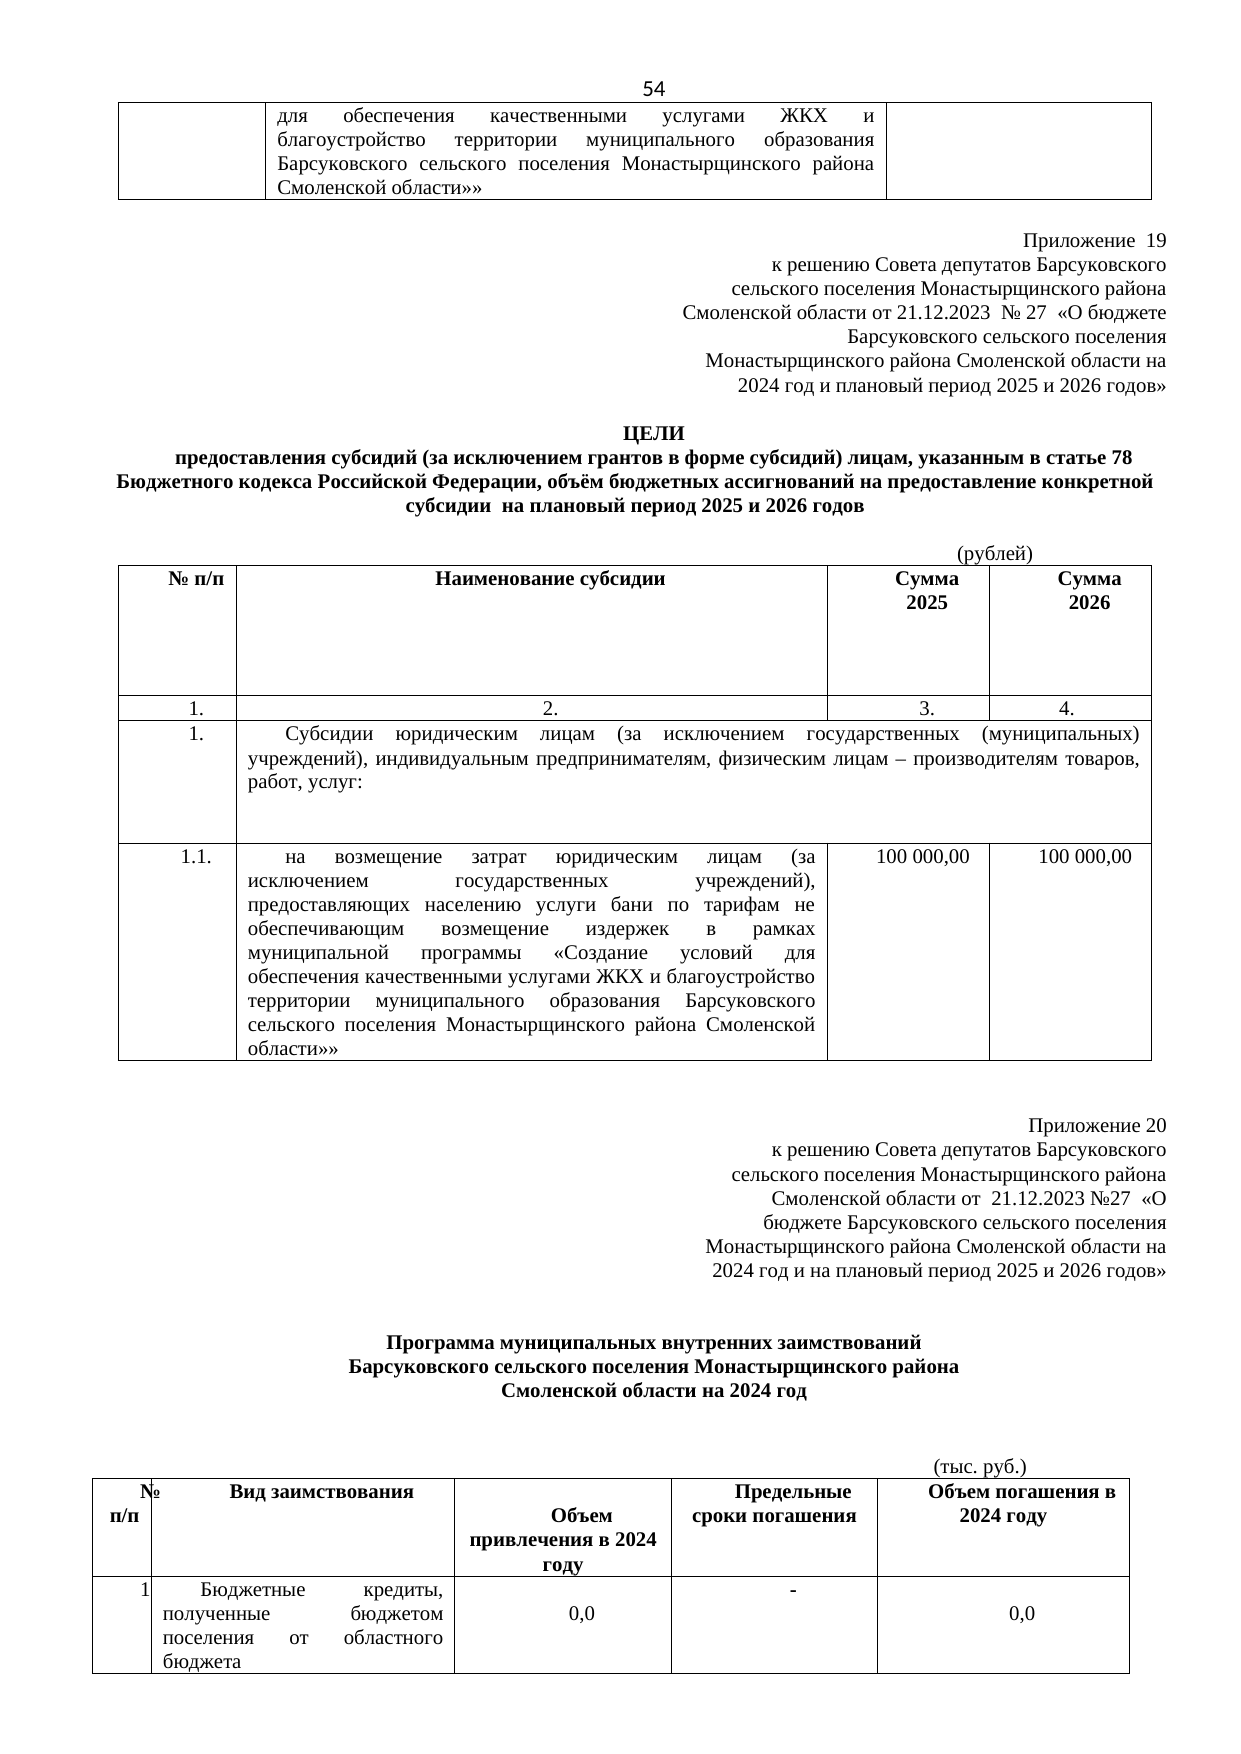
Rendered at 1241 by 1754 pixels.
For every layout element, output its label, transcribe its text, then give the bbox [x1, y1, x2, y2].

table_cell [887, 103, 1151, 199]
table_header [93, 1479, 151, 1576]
text Программа муниципальных внутренних заимствований [103, 1330, 1167, 1354]
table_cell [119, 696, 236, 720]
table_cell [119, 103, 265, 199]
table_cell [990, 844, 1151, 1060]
text (тыс. руб.) [103, 1454, 1167, 1478]
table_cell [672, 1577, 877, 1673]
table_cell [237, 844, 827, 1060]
text (рублей) [103, 541, 1167, 565]
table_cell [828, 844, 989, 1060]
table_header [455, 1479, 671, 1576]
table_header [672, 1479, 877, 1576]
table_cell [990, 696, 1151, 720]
text предоставления субсидий (за исключением грантов в форме субсидий) лицам, указанным в статье 78 Бюджетного кодекса Российской Федерации, объём бюджетных ассигнований на предоставление конкретной субсидии на плановый период 2025 и 2026 годов [103, 445, 1167, 517]
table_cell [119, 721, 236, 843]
text Приложение 19 [694, 228, 1167, 252]
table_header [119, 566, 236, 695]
text Смоленской области на 2024 год [103, 1378, 1167, 1402]
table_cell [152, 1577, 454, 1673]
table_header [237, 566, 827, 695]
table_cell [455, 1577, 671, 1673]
text Барсуковского сельского поселения Монастырщинского района [103, 1354, 1167, 1378]
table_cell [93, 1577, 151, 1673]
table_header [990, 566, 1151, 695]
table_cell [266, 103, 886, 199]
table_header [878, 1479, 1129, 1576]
text ЦЕЛИ [103, 421, 1167, 445]
text Приложение 20 [694, 1113, 1167, 1137]
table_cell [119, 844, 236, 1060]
text к решению Совета депутатов Барсуковского сельского поселения Монастырщинского района Смоленской области от 21.12.2023 №27 «О бюджете Барсуковского сельского поселения Монастырщинского района Смоленской области на 2024 год и на плановый период 2025 и 2026 годов» [694, 1137, 1167, 1282]
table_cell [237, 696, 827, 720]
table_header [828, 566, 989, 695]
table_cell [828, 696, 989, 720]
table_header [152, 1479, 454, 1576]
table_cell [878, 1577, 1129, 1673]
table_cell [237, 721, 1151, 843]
